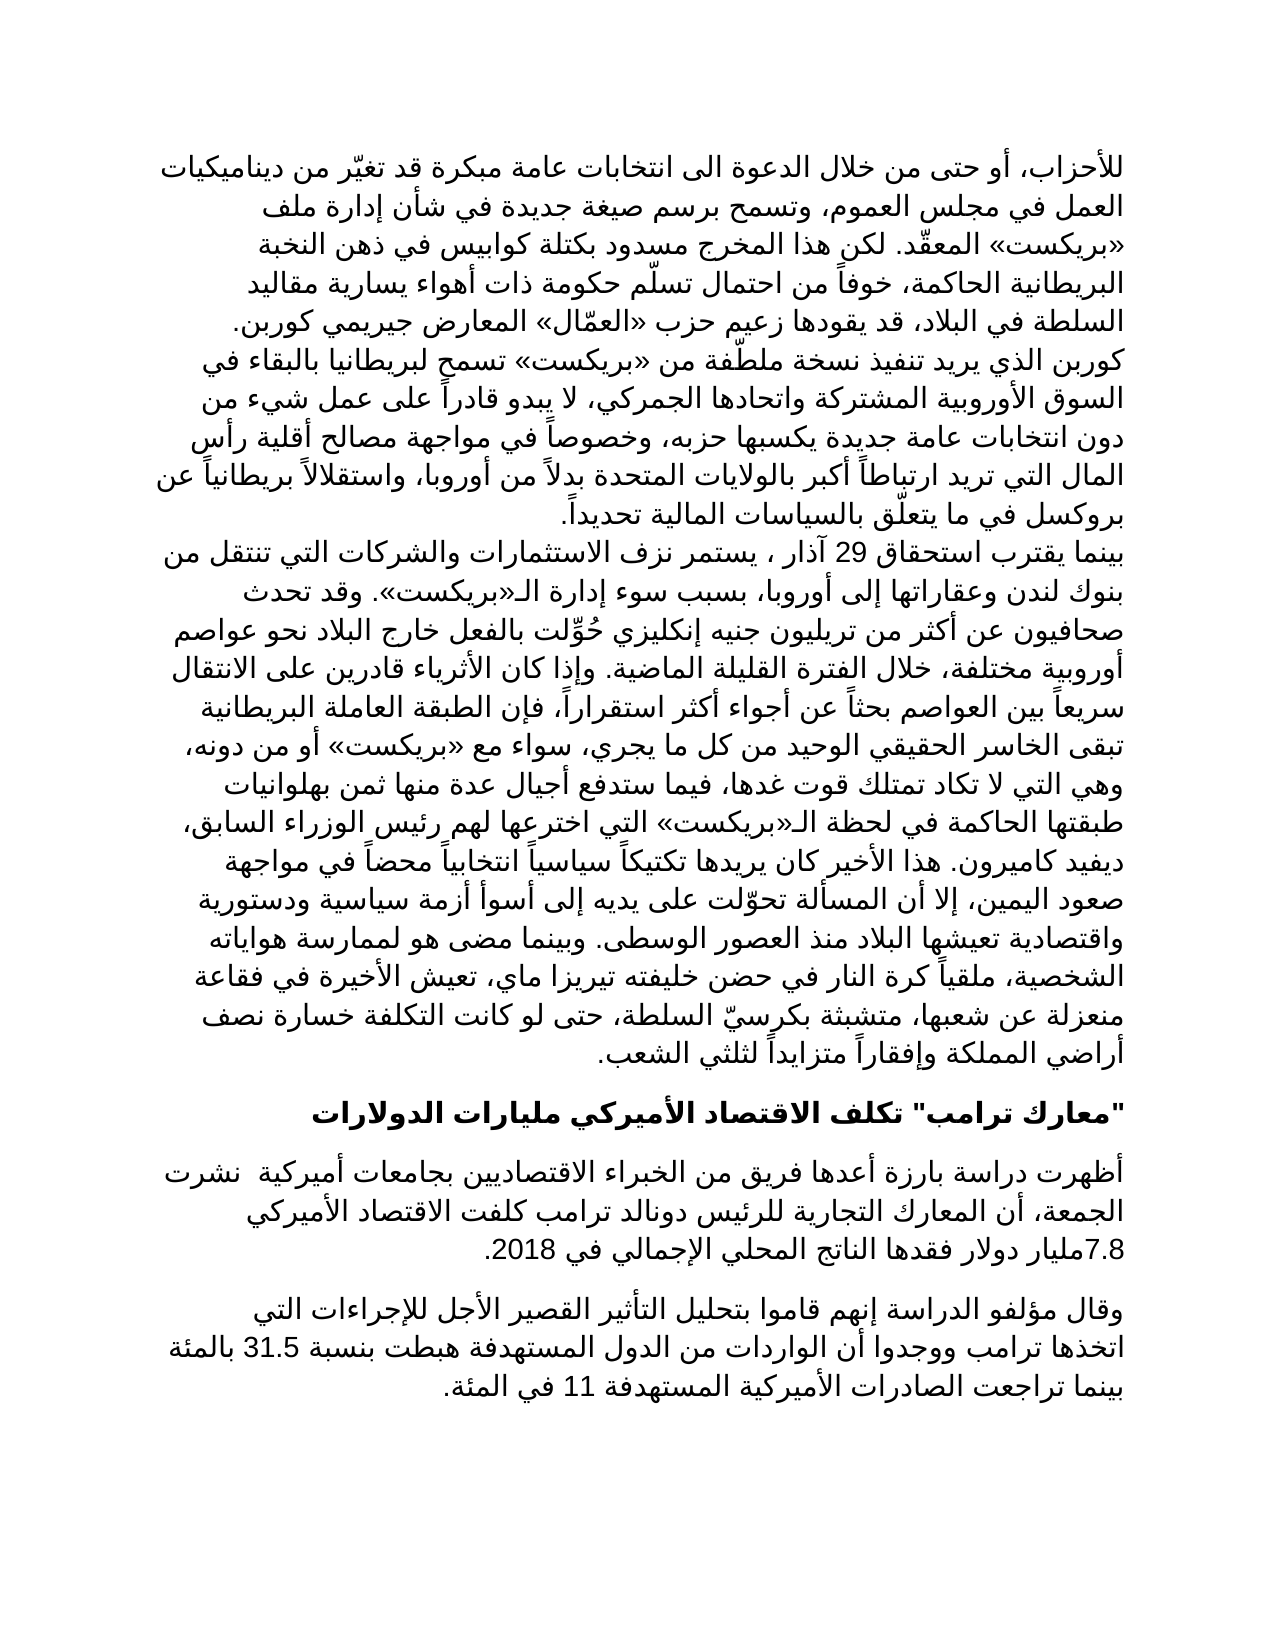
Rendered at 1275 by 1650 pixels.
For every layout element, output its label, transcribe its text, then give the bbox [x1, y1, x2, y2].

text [150, 150, 1125, 1070]
text أظهرت دراسة بارزة أعدها فريق من الخبراء الاقتصاديين بجامعات أميركية نشرت الجمعة، أن المعارك التجارية للرئيس دونالد ترامب كلفت الاقتصاد الأميركي 7.8مليار دولار فقدها الناتج المحلي الإجمالي في 2018. [150, 1155, 1125, 1266]
text "معارك ترامب" تكلف الاقتصاد الأميركي مليارات الدولارات [150, 1096, 1125, 1129]
text وقال مؤلفو الدراسة إنهم قاموا بتحليل التأثير القصير الأجل للإجراءات التي اتخذها ترامب ووجدوا أن الواردات من الدول المستهدفة هبطت بنسبة 31.5 بالمئة بينما تراجعت الصادرات الأميركية المستهدفة 11 في المئة. [150, 1292, 1125, 1402]
